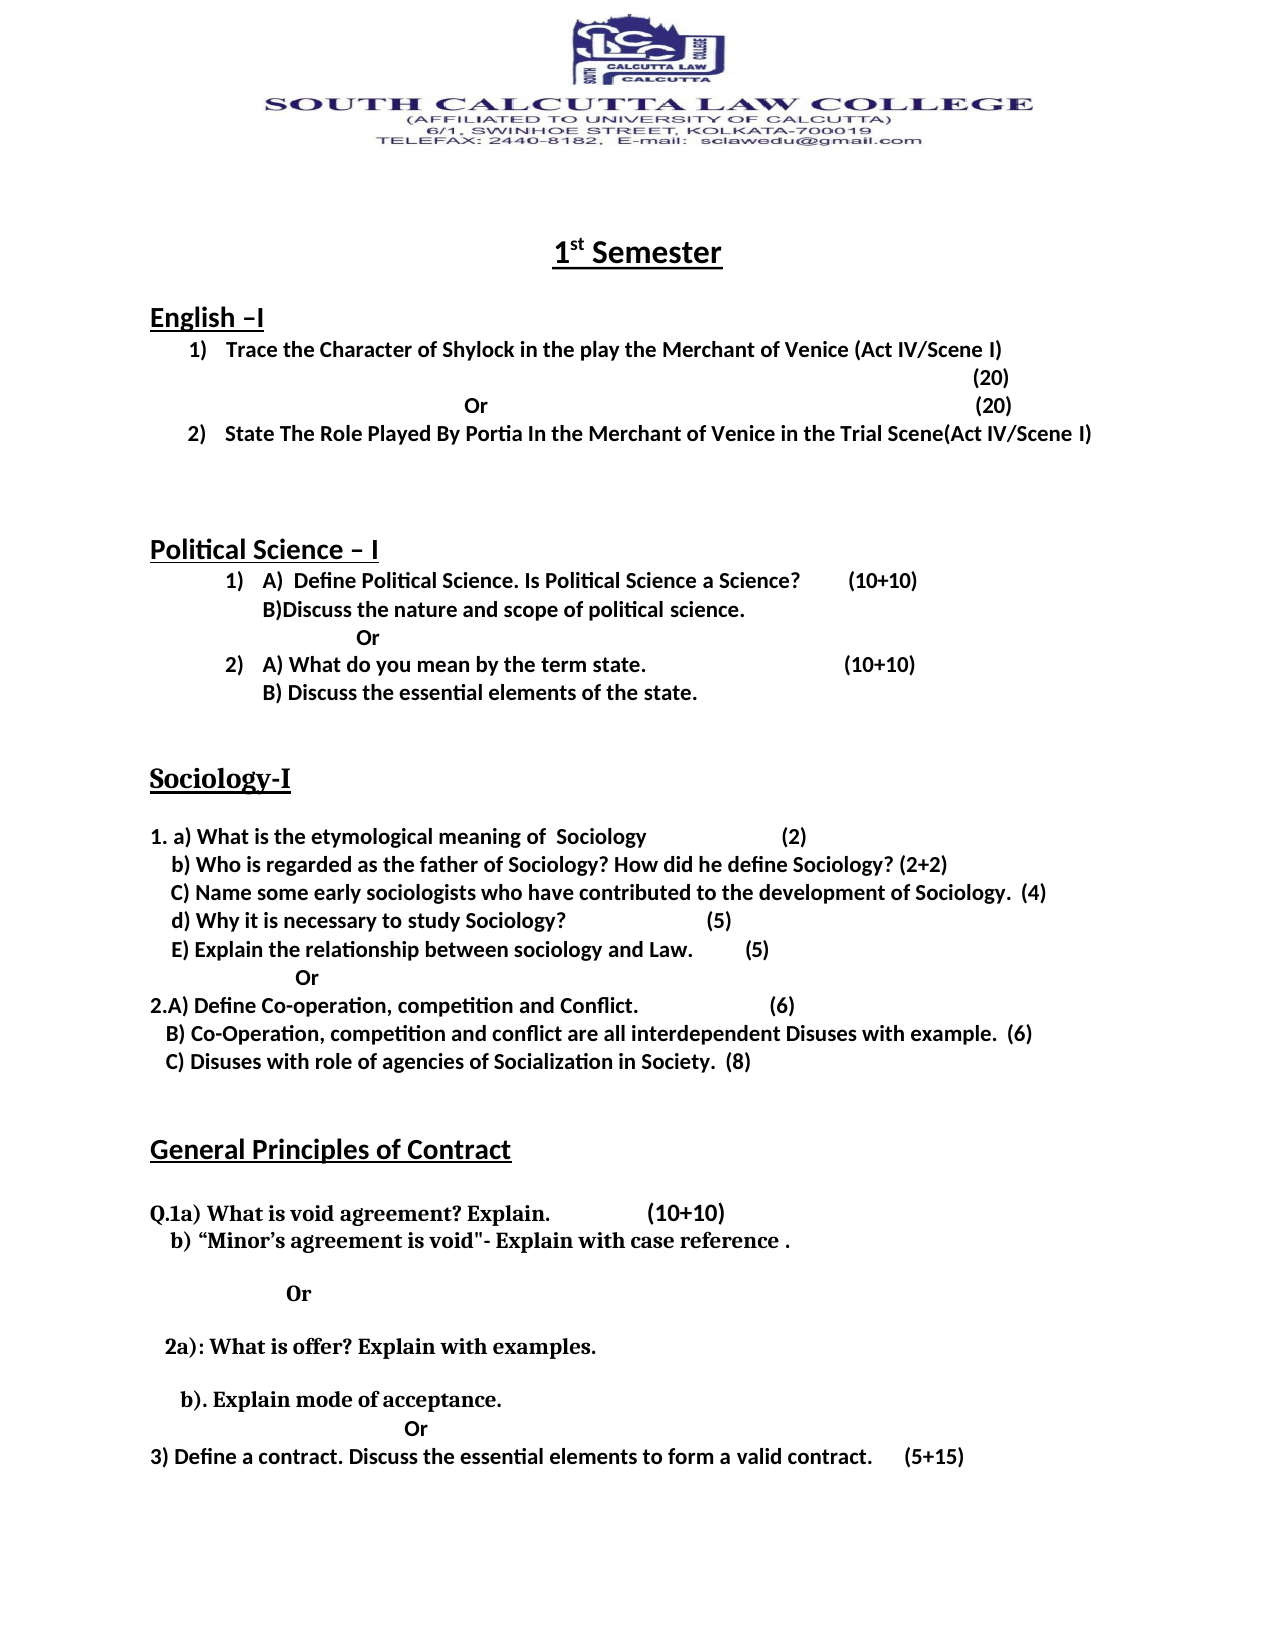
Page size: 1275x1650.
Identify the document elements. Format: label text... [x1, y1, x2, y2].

subtitle Sociology-I [150, 762, 1135, 796]
list Trace the Character of Shylock in the play the Merchant of Venice (Act IV/Scene I) [139, 335, 1002, 363]
text 2.A) Define Co-operation, competition and Conflict. (6) [150, 991, 1135, 1019]
subtitle General Principles of Contract [150, 1131, 1135, 1166]
list Co-Operation, competition and conflict are all interdependent Disuses with example. (6) [166, 1019, 1135, 1047]
list A) What do you mean by the term state. (10+10) [225, 651, 1135, 678]
text E) Explain the relationship between sociology and Law. (5) Or [171, 935, 771, 991]
subtitle English –I [150, 299, 1135, 335]
title 1st Semester [484, 231, 791, 272]
list a) What is the etymological meaning of Sociology (2) [150, 822, 1135, 850]
text (20) [139, 363, 1009, 391]
list A) Define Political Science. Is Political Science a Science? (10+10) B)Discuss the nature and scope of political science. [225, 567, 920, 623]
list Name some early sociologists who have contributed to the development of Sociology. (4) [171, 878, 1135, 907]
list Disuses with role of agencies of Socialization in Society. (8) [166, 1047, 1135, 1075]
subtitle Political Science – I [150, 531, 1135, 567]
text Or [404, 1414, 1135, 1442]
text 2a): What is offer? Explain with examples. b). Explain mode of acceptance. [165, 1307, 607, 1413]
list Define a contract. Discuss the essential elements to form a valid contract. (5+15) [150, 1442, 1135, 1470]
list State The Role Played By Portia In the Merchant of Venice in the Trial Scene(Act IV/Scene I) [187, 419, 1135, 447]
text Or (20) [139, 391, 1012, 419]
list “Minor’s agreement is void"- Explain with case reference . [170, 1228, 1135, 1254]
picture [261, 14, 1033, 150]
list Discuss the essential elements of the state. [262, 678, 1135, 706]
text Or [286, 1280, 1135, 1307]
text Q.1a) What is void agreement? Explain. (10+10) [150, 1197, 1135, 1228]
text b) Who is regarded as the father of Sociology? How did he define Sociology? (2+2) [171, 851, 1135, 878]
text d) Why it is necessary to study Sociology? (5) [171, 907, 1135, 935]
text Or [356, 623, 1135, 651]
